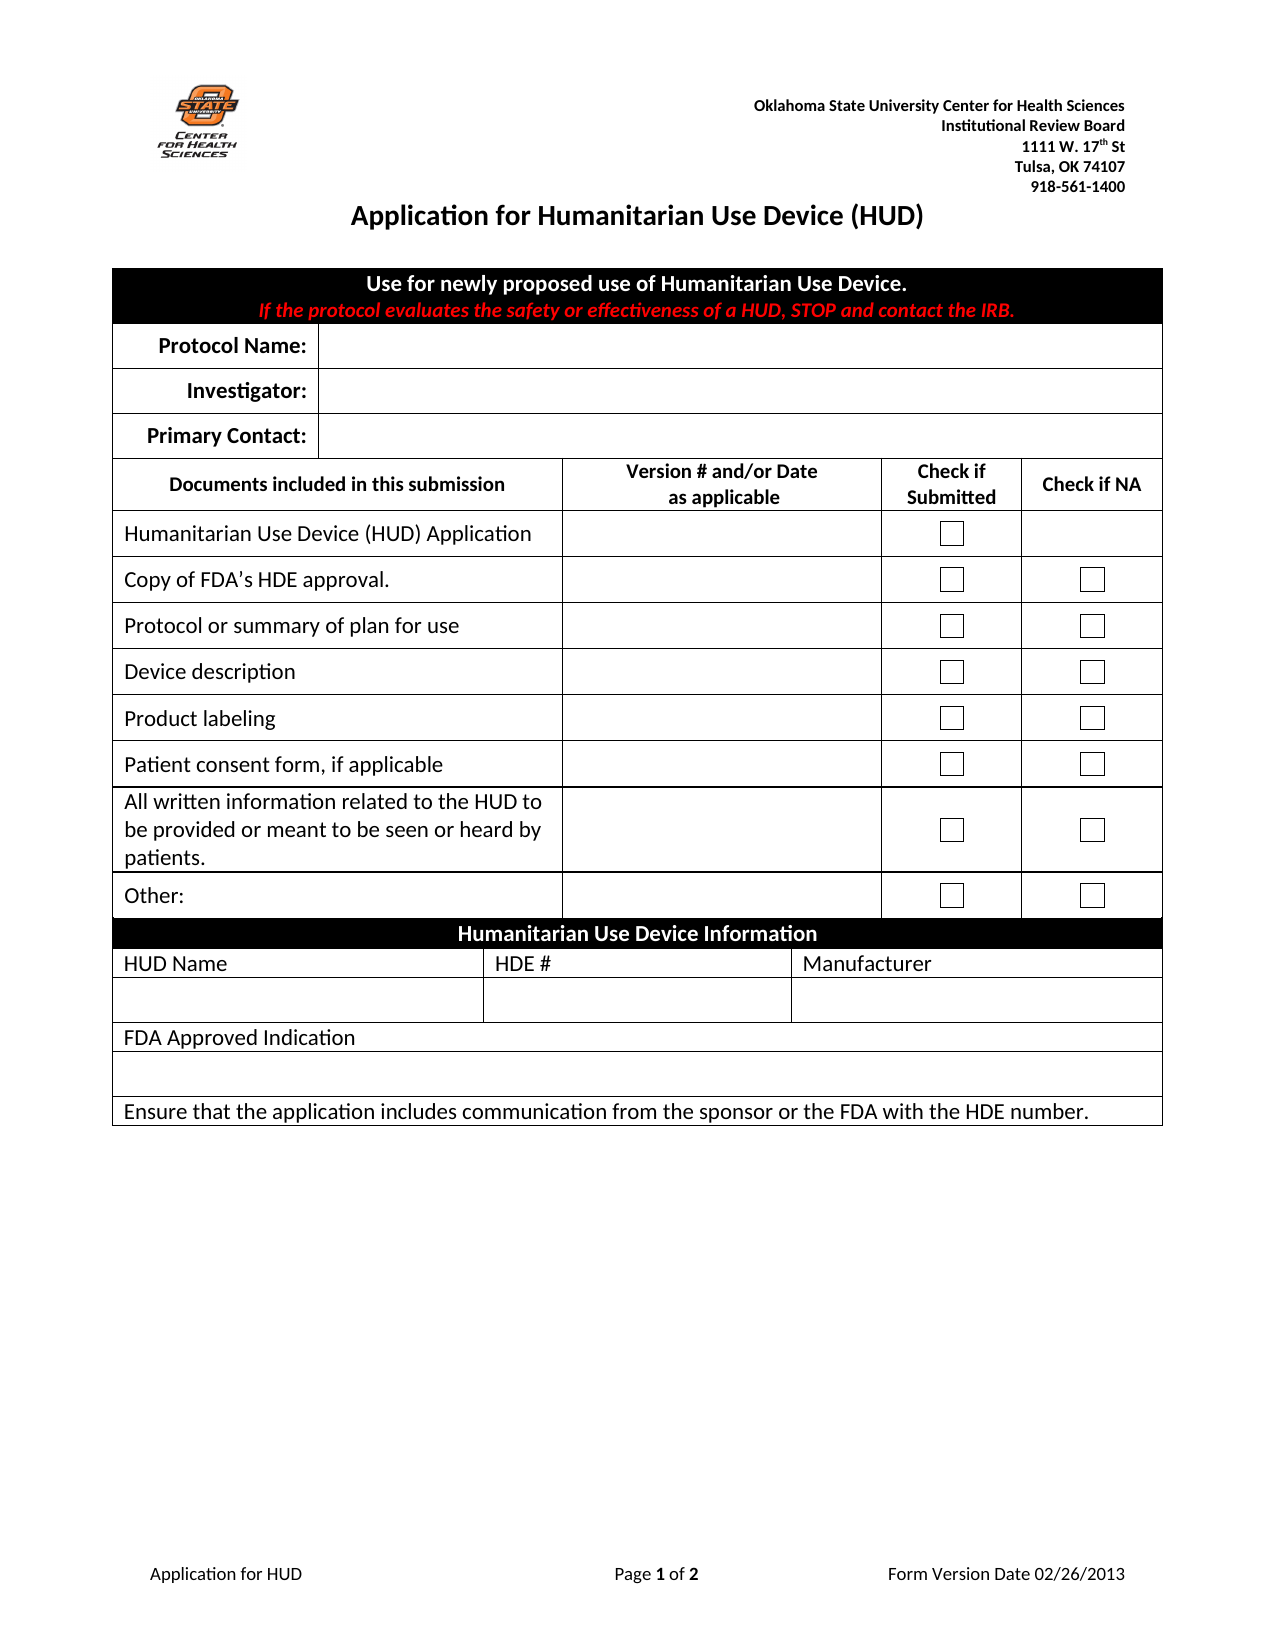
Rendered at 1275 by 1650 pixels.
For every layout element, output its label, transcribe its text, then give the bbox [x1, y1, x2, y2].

table_cell All written information related to the HUD to be provided or meant to be seen or heard by patients. [113, 788, 562, 871]
table_cell [563, 603, 881, 648]
table_cell Documents included in this submission [113, 459, 562, 509]
table_cell [484, 978, 791, 1022]
table_cell [563, 511, 881, 556]
table_cell [563, 649, 881, 694]
table_cell [113, 978, 483, 1022]
text 918-561-1400 [675, 177, 1125, 197]
table_cell [1022, 603, 1162, 648]
table_cell Primary Contact: [113, 414, 318, 458]
table_cell [563, 788, 881, 871]
table_cell [882, 511, 1021, 556]
table_header HDE # [484, 949, 791, 977]
table_cell Check if Submitted [882, 459, 1021, 509]
table_cell [1022, 741, 1162, 786]
table_cell Product labeling [113, 695, 562, 740]
text Oklahoma State University Center for Health Sciences [675, 95, 1125, 116]
table_cell [1022, 873, 1162, 918]
table_cell [319, 414, 1162, 458]
table_cell [319, 369, 1162, 413]
table_cell Protocol or summary of plan for use [113, 603, 562, 648]
table_cell Version # and/or Date as applicable [563, 459, 881, 509]
table_header HUD Name [113, 949, 483, 977]
table_cell [792, 978, 1162, 1022]
table_cell [882, 603, 1021, 648]
table_cell [1022, 557, 1162, 602]
table_cell Check if NA [1022, 459, 1162, 509]
table_cell [319, 324, 1162, 368]
table_cell [882, 649, 1021, 694]
table_cell [882, 557, 1021, 602]
table_cell Investigator: [113, 369, 318, 413]
table_cell FDA Approved Indication [113, 1023, 1162, 1051]
table_cell Protocol Name: [113, 324, 318, 368]
table_cell [1022, 788, 1162, 871]
table_cell [882, 788, 1021, 871]
table_cell [1022, 511, 1162, 556]
table_cell [882, 873, 1021, 918]
table_cell [563, 741, 881, 786]
table_cell [563, 557, 881, 602]
table_cell Device description [113, 649, 562, 694]
table_cell [1022, 695, 1162, 740]
table_cell [1022, 649, 1162, 694]
table_header Use for newly proposed use of Humanitarian Use Device. If the protocol evaluates the safety or effectiveness of a HUD, STOP and contact the IRB. [113, 269, 1162, 323]
table_cell Patient consent form, if applicable [113, 741, 562, 786]
table_cell [113, 1052, 1162, 1096]
table_cell Humanitarian Use Device (HUD) Application [113, 511, 562, 556]
text 1111 W. 17th St [675, 136, 1125, 156]
table_cell Other: [113, 873, 562, 918]
table_cell [563, 873, 881, 918]
table_cell [563, 695, 881, 740]
table_cell [882, 741, 1021, 786]
text Institutional Review Board [675, 116, 1125, 136]
table_cell Ensure that the application includes communication from the sponsor or the FDA with the HDE number. [113, 1097, 1162, 1125]
text Application for Humanitarian Use Device (HUD) [150, 197, 1125, 232]
table_header Manufacturer [792, 949, 1162, 977]
text Tulsa, OK 74107 [675, 156, 1125, 177]
table_cell Copy of FDA’s HDE approval. [113, 557, 562, 602]
table_cell [882, 695, 1021, 740]
table_cell Humanitarian Use Device Information [113, 919, 1162, 947]
